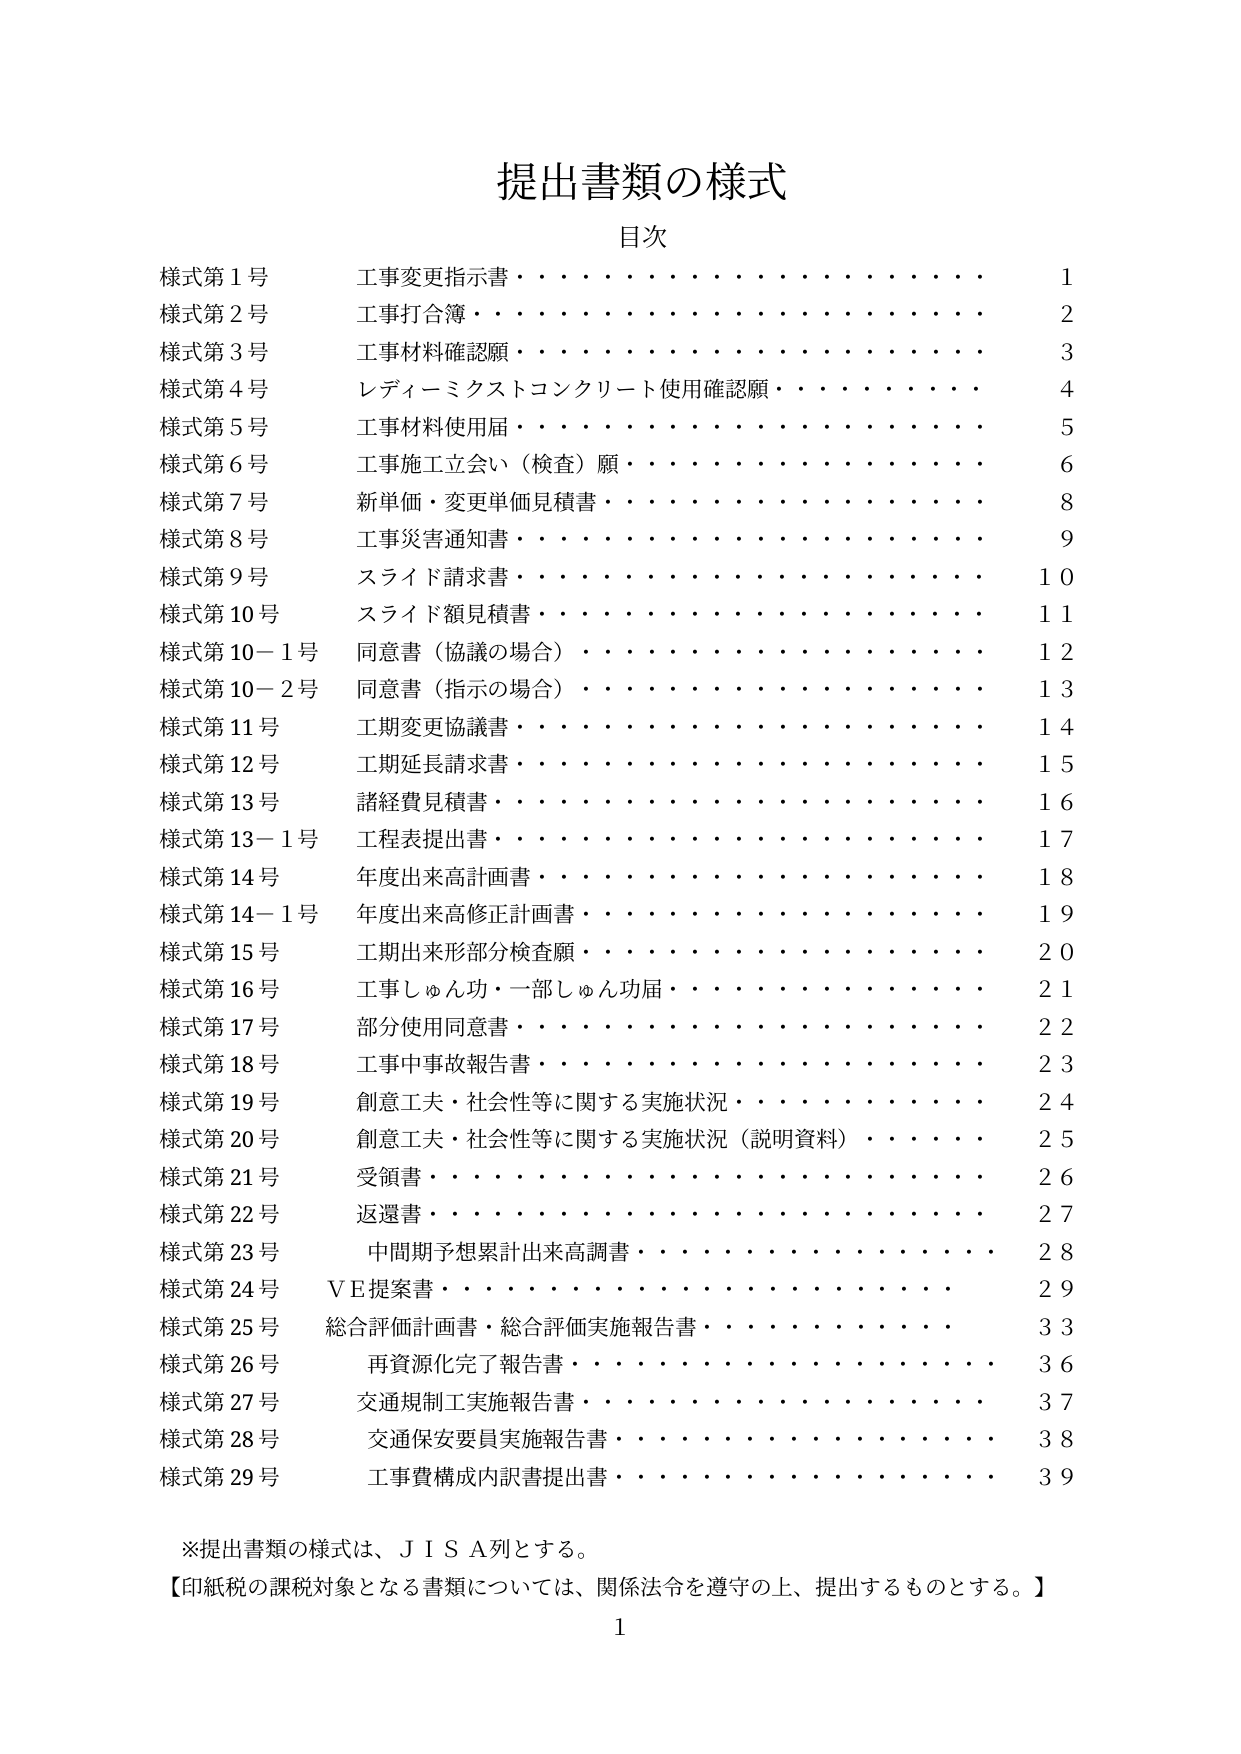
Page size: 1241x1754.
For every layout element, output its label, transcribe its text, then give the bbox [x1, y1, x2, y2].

text 様式第12号 工期延長請求書・・・・・・・・・・・・・・・・・・・・・・ １５ [159, 742, 1081, 779]
text 様式第21号 受領書・・・・・・・・・・・・・・・・・・・・・・・・・・ ２６ [159, 1154, 1081, 1192]
text 様式第14号 年度出来高計画書・・・・・・・・・・・・・・・・・・・・・ １８ [159, 854, 1081, 892]
text 様式第27号 交通規制工実施報告書・・・・・・・・・・・・・・・・・・・ ３７ [159, 1379, 1081, 1417]
text 様式第11号 工期変更協議書・・・・・・・・・・・・・・・・・・・・・・ １４ [159, 704, 1081, 742]
text 様式第19号 創意工夫・社会性等に関する実施状況・・・・・・・・・・・・ ２４ [159, 1079, 1081, 1117]
text 様式第６号 工事施工立会い（検査）願・・・・・・・・・・・・・・・・・ ６ [159, 442, 1081, 479]
text 様式第５号 工事材料使用届・・・・・・・・・・・・・・・・・・・・・・ ５ [159, 404, 1081, 442]
text 様式第22号 返還書・・・・・・・・・・・・・・・・・・・・・・・・・・ ２７ [159, 1192, 1081, 1229]
text 様式第７号 新単価・変更単価見積書・・・・・・・・・・・・・・・・・・ ８ [159, 479, 1081, 517]
text 様式第10－２号 同意書（指示の場合）・・・・・・・・・・・・・・・・・・・ １３ [159, 667, 1081, 704]
text 様式第２号 工事打合簿・・・・・・・・・・・・・・・・・・・・・・・・ ２ [159, 292, 1081, 329]
text 様式第16号 工事しゅん功・一部しゅん功届・・・・・・・・・・・・・・・ ２１ [159, 967, 1081, 1004]
text 【印紙税の課税対象となる書類については、関係法令を遵守の上、提出するものとする。】 [159, 1567, 1081, 1604]
text ※提出書類の様式は、ＪＩＳ Ａ列とする。 [159, 1529, 1081, 1567]
text 様式第26号 再資源化完了報告書・・・・・・・・・・・・・・・・・・・・ ３６ [159, 1342, 1081, 1379]
text 様式第10－１号 同意書（協議の場合）・・・・・・・・・・・・・・・・・・・ １２ [159, 629, 1081, 667]
subtitle 目次 [204, 217, 1081, 254]
text 様式第18号 工事中事故報告書・・・・・・・・・・・・・・・・・・・・・ ２３ [159, 1042, 1081, 1079]
text 様式第10号 スライド額見積書・・・・・・・・・・・・・・・・・・・・・ １１ [159, 592, 1081, 629]
text 様式第13－１号 工程表提出書・・・・・・・・・・・・・・・・・・・・・・・ １７ [159, 817, 1081, 854]
text 様式第１号 工事変更指示書・・・・・・・・・・・・・・・・・・・・・・ １ [159, 254, 1081, 292]
text 様式第24号 ＶＥ提案書・・・・・・・・・・・・・・・・・・・・・・・・ ２９ [159, 1267, 1081, 1304]
text 様式第９号 スライド請求書・・・・・・・・・・・・・・・・・・・・・・ １０ [159, 554, 1081, 592]
text 様式第29号 工事費構成内訳書提出書・・・・・・・・・・・・・・・・・・ ３９ [159, 1454, 1081, 1492]
text 様式第15号 工期出来形部分検査願・・・・・・・・・・・・・・・・・・・ ２０ [159, 929, 1081, 967]
text 様式第20号 創意工夫・社会性等に関する実施状況（説明資料）・・・・・・ ２５ [159, 1117, 1081, 1154]
text 様式第８号 工事災害通知書・・・・・・・・・・・・・・・・・・・・・・ ９ [159, 517, 1081, 554]
text 様式第14－１号 年度出来高修正計画書・・・・・・・・・・・・・・・・・・・ １９ [159, 892, 1081, 929]
text 様式第25号 総合評価計画書・総合評価実施報告書・・・・・・・・・・・・ ３３ [159, 1304, 1081, 1342]
text 様式第23号 中間期予想累計出来高調書・・・・・・・・・・・・・・・・・ ２８ [159, 1229, 1081, 1267]
text 様式第17号 部分使用同意書・・・・・・・・・・・・・・・・・・・・・・ ２２ [159, 1004, 1081, 1042]
text 様式第13号 諸経費見積書・・・・・・・・・・・・・・・・・・・・・・・ １６ [159, 779, 1081, 817]
subtitle 提出書類の様式 [204, 142, 1081, 217]
text 様式第３号 工事材料確認願・・・・・・・・・・・・・・・・・・・・・・ ３ [159, 329, 1081, 367]
text 様式第４号 レディーミクストコンクリート使用確認願・・・・・・・・・・ ４ [159, 367, 1081, 404]
text 様式第28号 交通保安要員実施報告書・・・・・・・・・・・・・・・・・・ ３８ [159, 1417, 1081, 1454]
